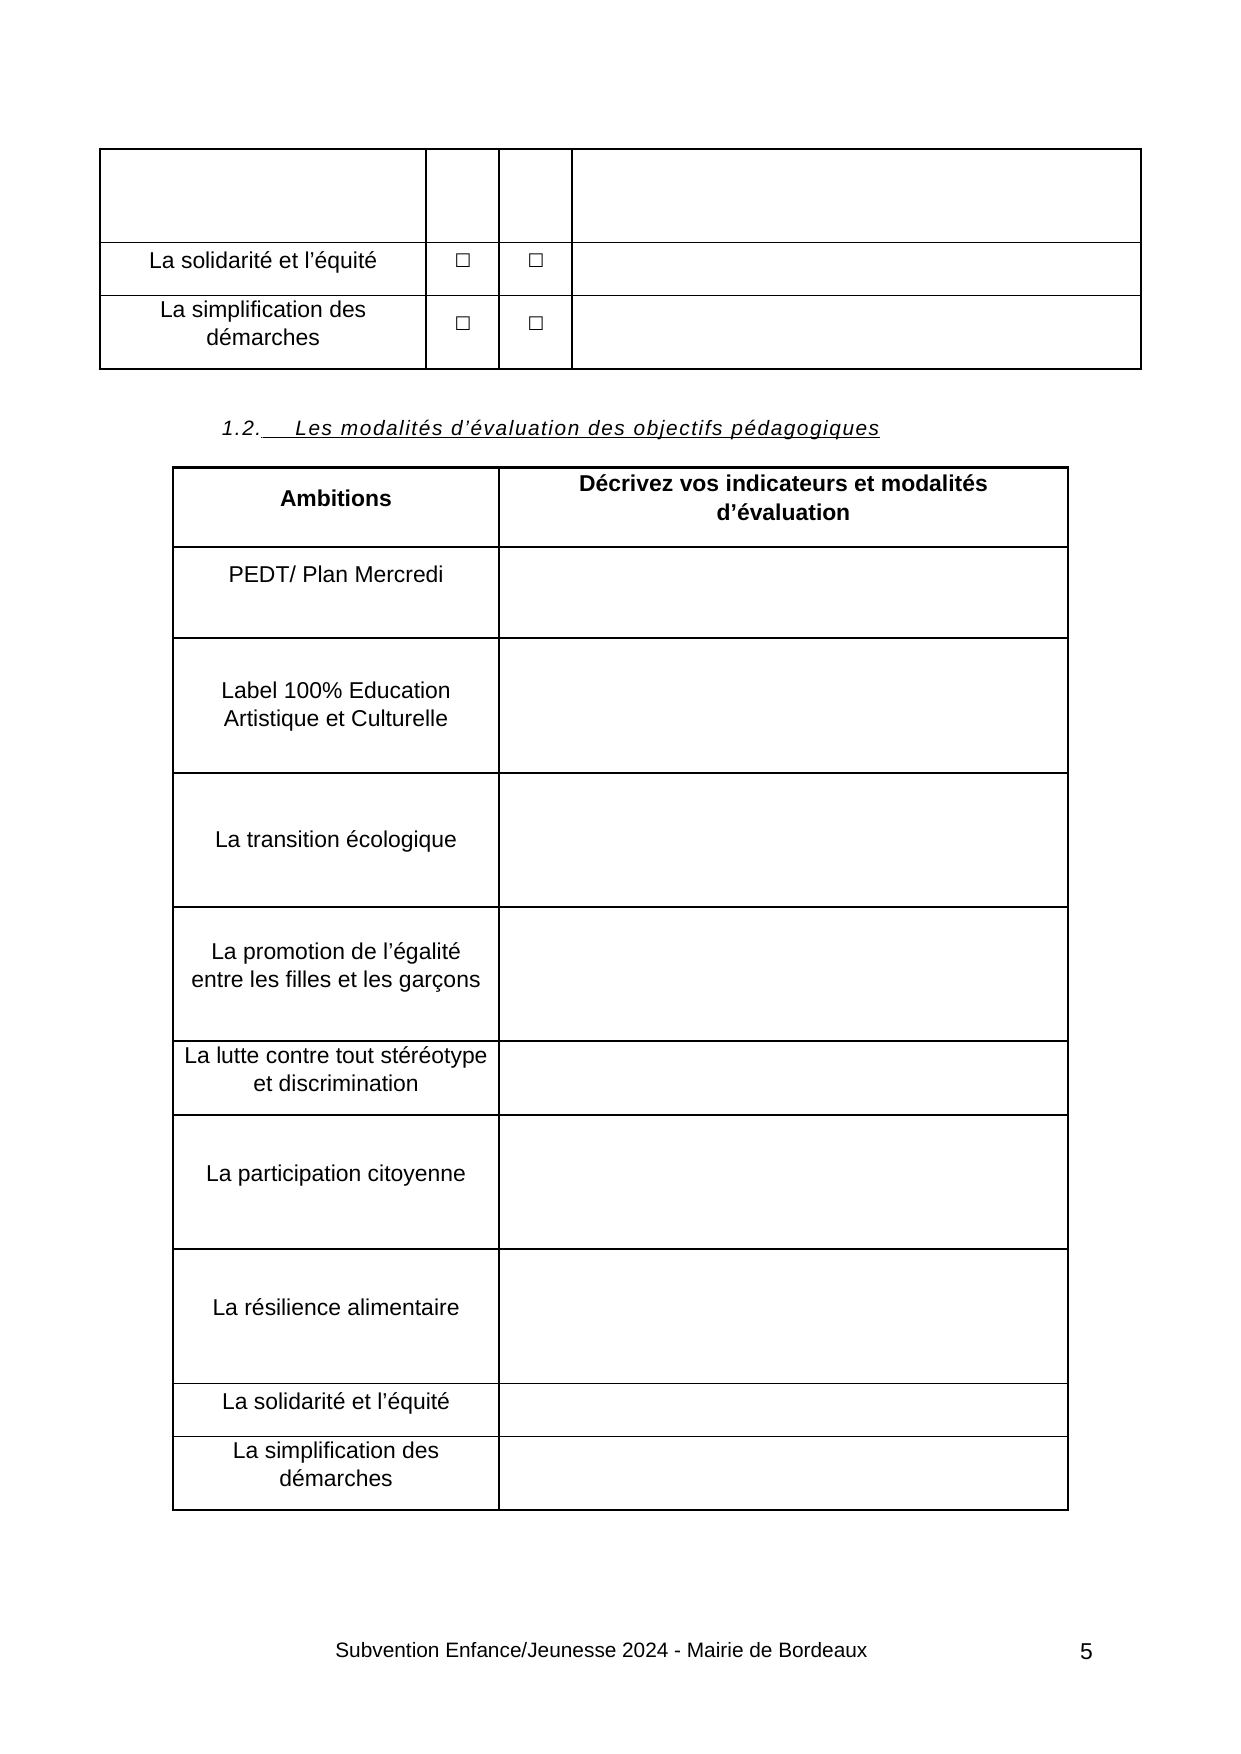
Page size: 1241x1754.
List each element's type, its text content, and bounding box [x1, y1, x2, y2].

table_cell [573, 243, 1140, 295]
table_cell [500, 774, 1067, 906]
table_cell La promotion de l’égalité entre les filles et les garçons [174, 908, 498, 1040]
subtitle Les modalités d’évaluation des objectifs pédagogiques [222, 416, 1093, 439]
table_cell [573, 296, 1140, 368]
table_cell La lutte contre tout stéréotype et discrimination [174, 1042, 498, 1114]
table_cell [500, 548, 1067, 637]
table_cell [500, 639, 1067, 772]
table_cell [101, 150, 425, 242]
table_cell La résilience alimentaire [174, 1250, 498, 1383]
table_cell PEDT/ Plan Mercredi [174, 548, 498, 637]
table_cell [500, 1384, 1067, 1436]
table_cell La simplification des démarches [101, 296, 425, 368]
table_cell La participation citoyenne [174, 1116, 498, 1248]
table_cell La simplification des démarches [174, 1437, 498, 1509]
table_cell [500, 1116, 1067, 1248]
table_header Décrivez vos indicateurs et modalités d’évaluation [500, 469, 1067, 546]
table_header Ambitions [174, 469, 498, 546]
table_cell [500, 1250, 1067, 1383]
table_cell [500, 1042, 1067, 1114]
table_cell [500, 1437, 1067, 1509]
table_cell La transition écologique [174, 774, 498, 906]
table_cell Label 100% Education Artistique et Culturelle [174, 639, 498, 772]
table_cell [500, 908, 1067, 1040]
table_cell [573, 150, 1140, 242]
table_cell La solidarité et l’équité [101, 243, 425, 295]
table_cell La solidarité et l’équité [174, 1384, 498, 1436]
